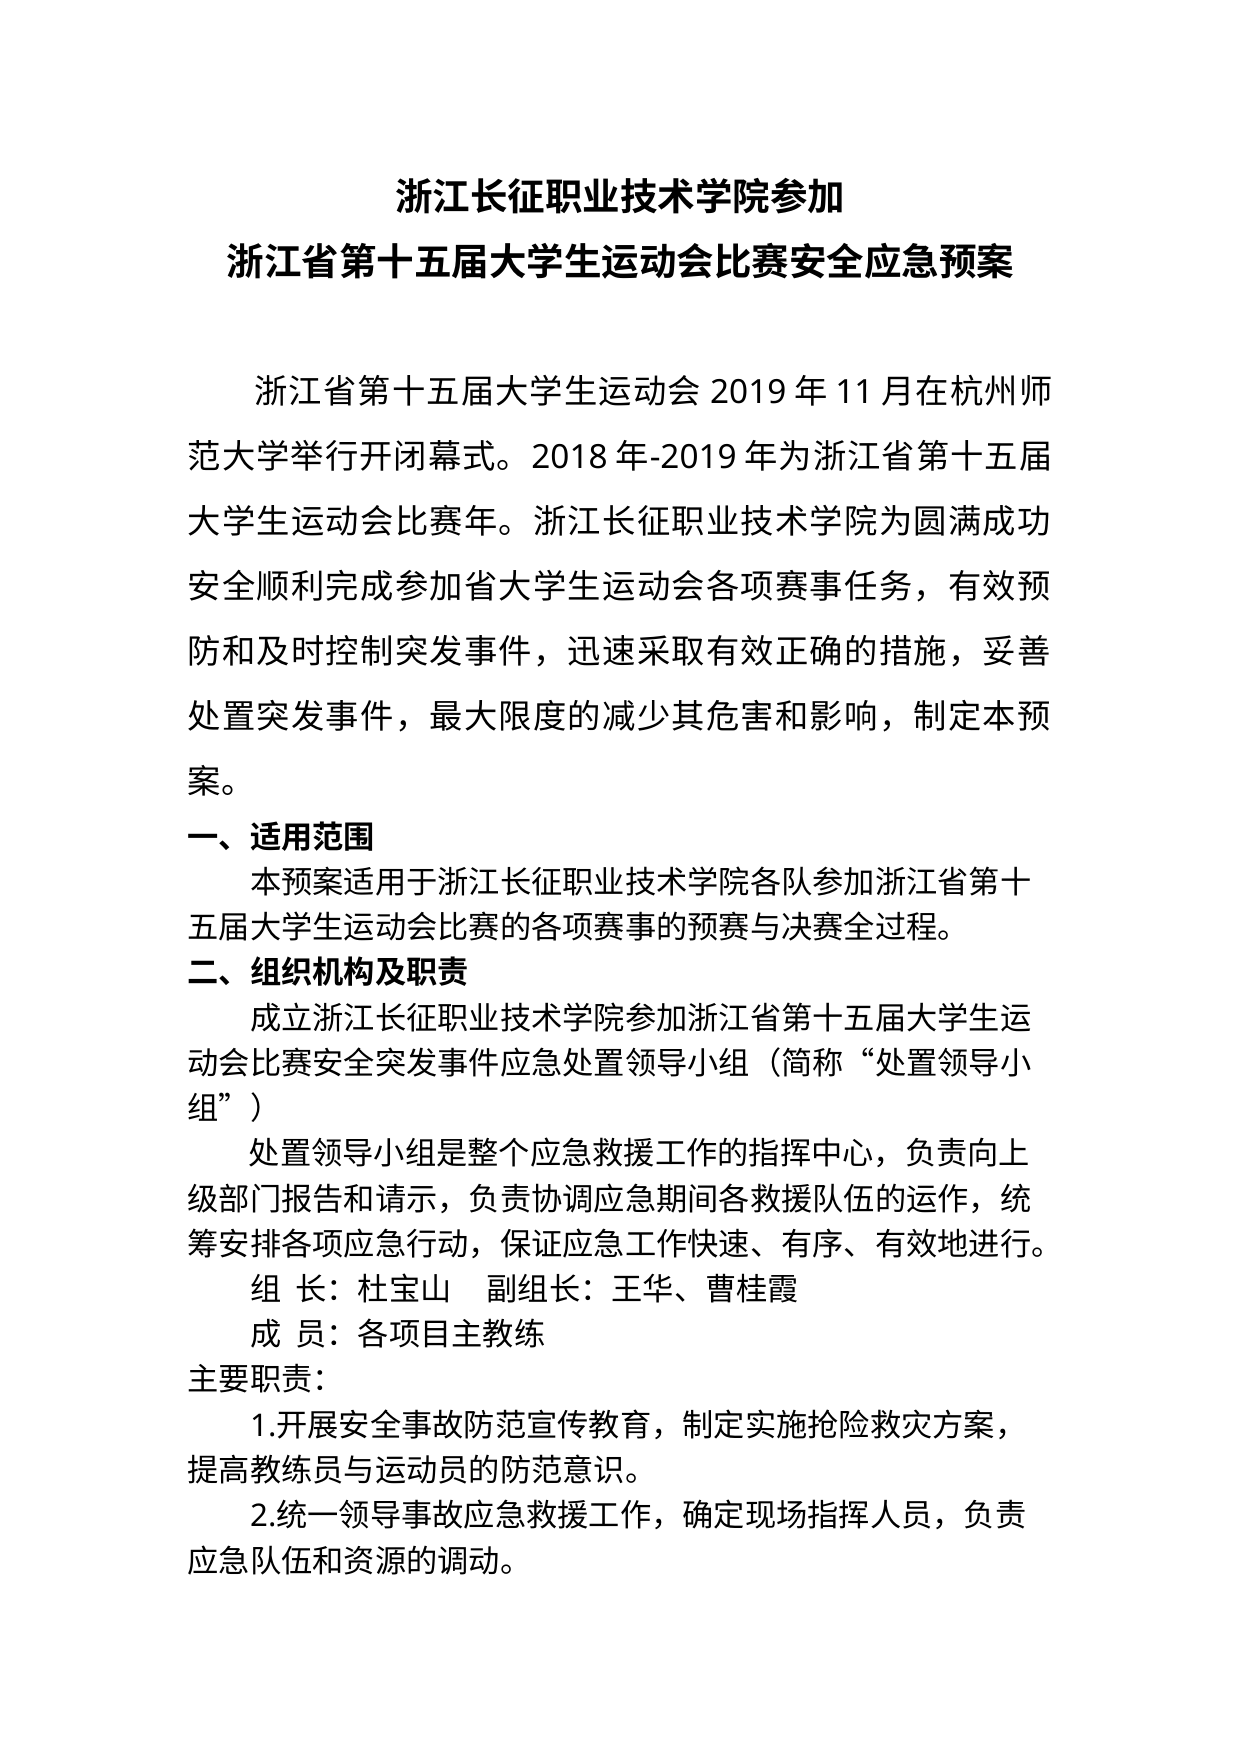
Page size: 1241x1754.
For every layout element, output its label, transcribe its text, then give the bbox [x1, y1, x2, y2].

text 浙江省第十五届大学生运动会比赛安全应急预案 [187, 227, 1053, 292]
text 本预案适用于浙江长征职业技术学院各队参加浙江省第十五届大学生运动会比赛的各项赛事的预赛与决赛全过程。 [187, 857, 1053, 948]
text 处置领导小组是整个应急救援工作的指挥中心，负责向上级部门报告和请示，负责协调应急期间各救援队伍的运作，统筹安排各项应急行动，保证应急工作快速、有序、有效地进行。 [187, 1128, 1053, 1264]
text 组 长：杜宝山 副组长：王华、曹桂霞 [187, 1264, 1053, 1309]
text 一、适用范围 [187, 812, 1053, 857]
text 成立浙江长征职业技术学院参加浙江省第十五届大学生运动会比赛安全突发事件应急处置领导小组（简称“处置领导小组”） [187, 993, 1053, 1128]
text 二、组织机构及职责 [187, 948, 1053, 993]
text 浙江省第十五届大学生运动会2019年11月在杭州师范大学举行开闭幕式。2018年-2019年为浙江省第十五届大学生运动会比赛年。浙江长征职业技术学院为圆满成功、安全顺利完成参加省大学生运动会各项赛事任务，有效预防和及时控制突发事件，迅速采取有效正确的措施，妥善处置突发事件，最大限度的减少其危害和影响，制定本预案。 [187, 357, 1053, 812]
text 2.统一领导事故应急救援工作，确定现场指挥人员，负责应急队伍和资源的调动。 [187, 1490, 1053, 1581]
text 主要职责： [187, 1354, 1053, 1400]
text 成 员：各项目主教练 [187, 1309, 1053, 1354]
text 1.开展安全事故防范宣传教育，制定实施抢险救灾方案，提高教练员与运动员的防范意识。 [187, 1400, 1053, 1490]
text 浙江长征职业技术学院参加 [187, 162, 1053, 227]
